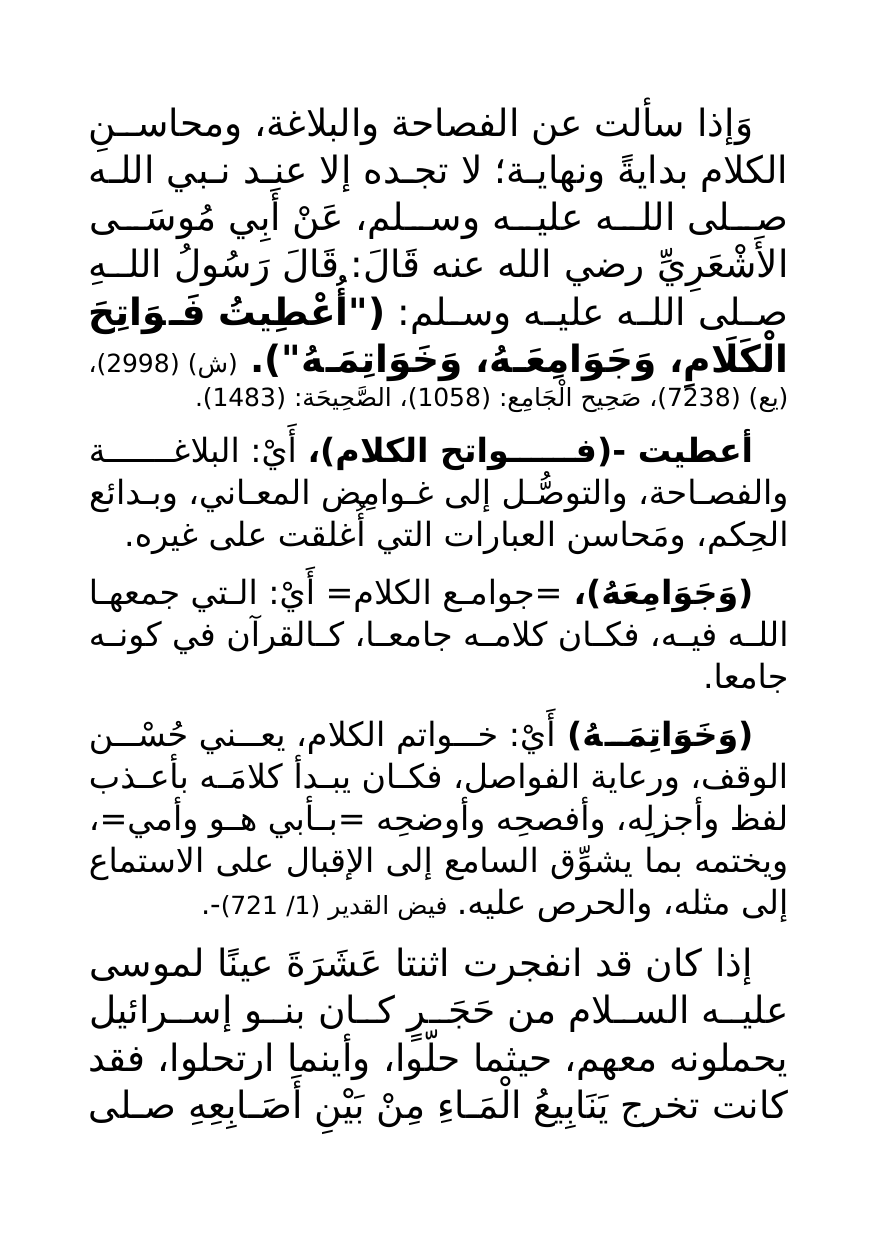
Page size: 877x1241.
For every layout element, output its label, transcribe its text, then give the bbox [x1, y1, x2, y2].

text (وَخَوَاتِمَهُ) أَيْ: خواتم الكلام، يعني حُسْن الوقف، ورعاية الفواصل، فكان يبدأ كلامَه بأعذب لفظ وأجزلِه، وأفصحِه وأوضحِه =بأبي هو وأمي=، ويختمه بما يشوِّق السامع إلى الإقبال على الاستماع إلى مثله، والحرص عليه. فيض القدير (1/ 721)-. [89, 716, 788, 922]
text أعطيت -(فواتح الكلام)، أَيْ: البلاغة والفصاحة، والتوصُّل إلى غوامِض المعاني، وبدائع الحِكم، ومَحاسن العبارات التي أُغلقت على غيره. [89, 431, 788, 554]
text (وَجَوَامِعَهُ)، =جوامع الكلام= أَيْ: التي جمعها الله فيه، فكان كلامه جامعا، كالقرآن في كونه جامعا. [89, 574, 788, 696]
text وَإذا سألت عن الفصاحة والبلاغة، ومحاسنِ الكلام بدايةً ونهاية؛ لا تجده إلا عند نبي الله صلى الله عليه وسلم، عَنْ أَبِي مُوسَى الأَشْعَرِيِّ رضي الله عنه قَالَ: قَالَ رَسُولُ اللهِ صلى الله عليه وسلم: ("أُعْطِيتُ فَوَاتِحَ الْكَلَامِ، وَجَوَامِعَهُ، وَخَوَاتِمَهُ"). (ش) (2998)، (يع) (7238)، صَحِيح الْجَامِع: (1058)، الصَّحِيحَة: (1483). [89, 102, 788, 412]
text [89, 942, 788, 1127]
